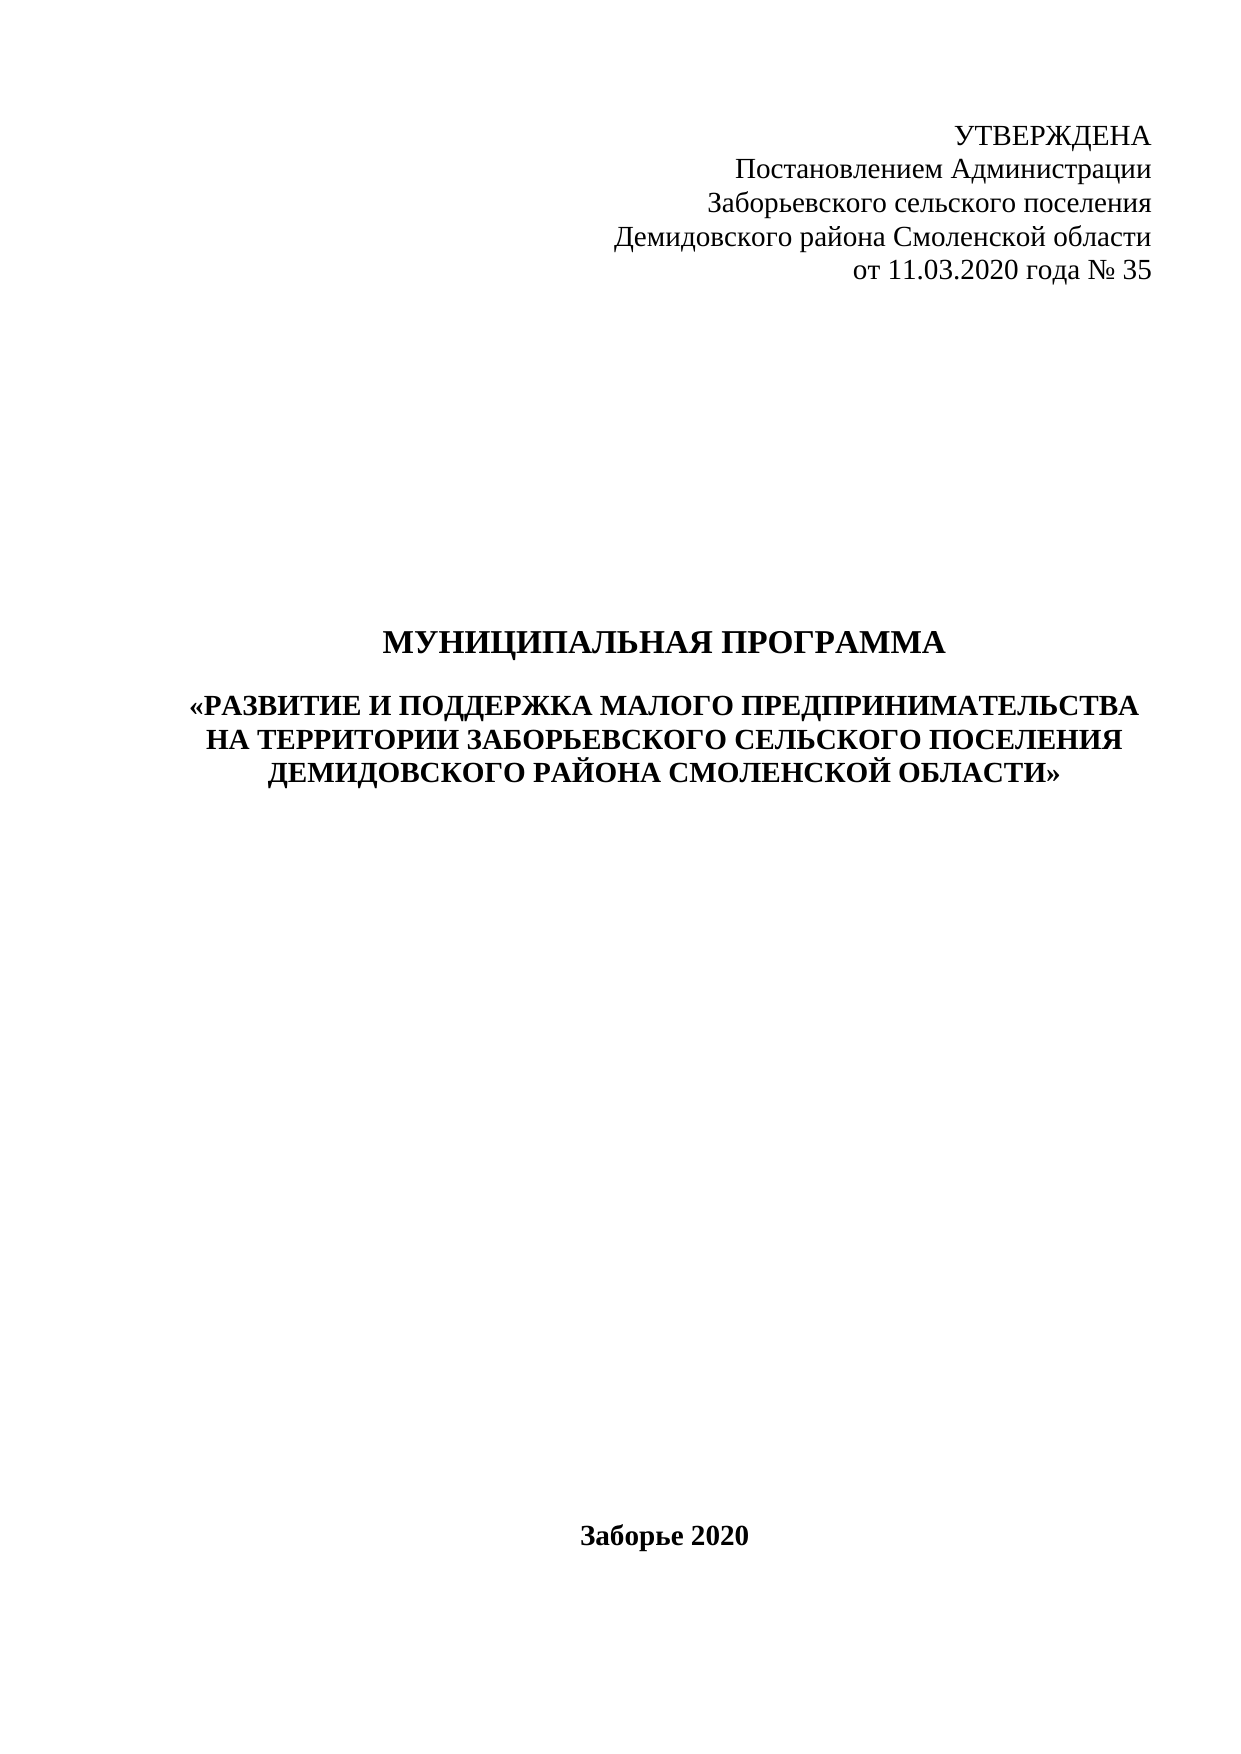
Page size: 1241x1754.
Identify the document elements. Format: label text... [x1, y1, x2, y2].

text УТВЕРЖДЕНА [177, 118, 1152, 152]
text Постановлением Администрации [702, 152, 1152, 185]
text «РАЗВИТИЕ И ПОДДЕРЖКА МАЛОГО ПРЕДПРИНИМАТЕЛЬСТВА НА ТЕРРИТОРИИ ЗАБОРЬЕВСКОГО СЕЛЬСКОГО ПОСЕЛЕНИЯ ДЕМИДОВСКОГО РАЙОНА СМОЛЕНСКОЙ ОБЛАСТИ» [177, 688, 1152, 789]
text Заборьевского сельского поселения [702, 185, 1152, 219]
text от 11.03.2020 года № 35 [702, 252, 1152, 286]
text МУНИЦИПАЛЬНАЯ ПРОГРАММА [177, 622, 1152, 660]
text Заборье 2020 [177, 1518, 1152, 1551]
text Демидовского района Смоленской области [177, 219, 1152, 252]
